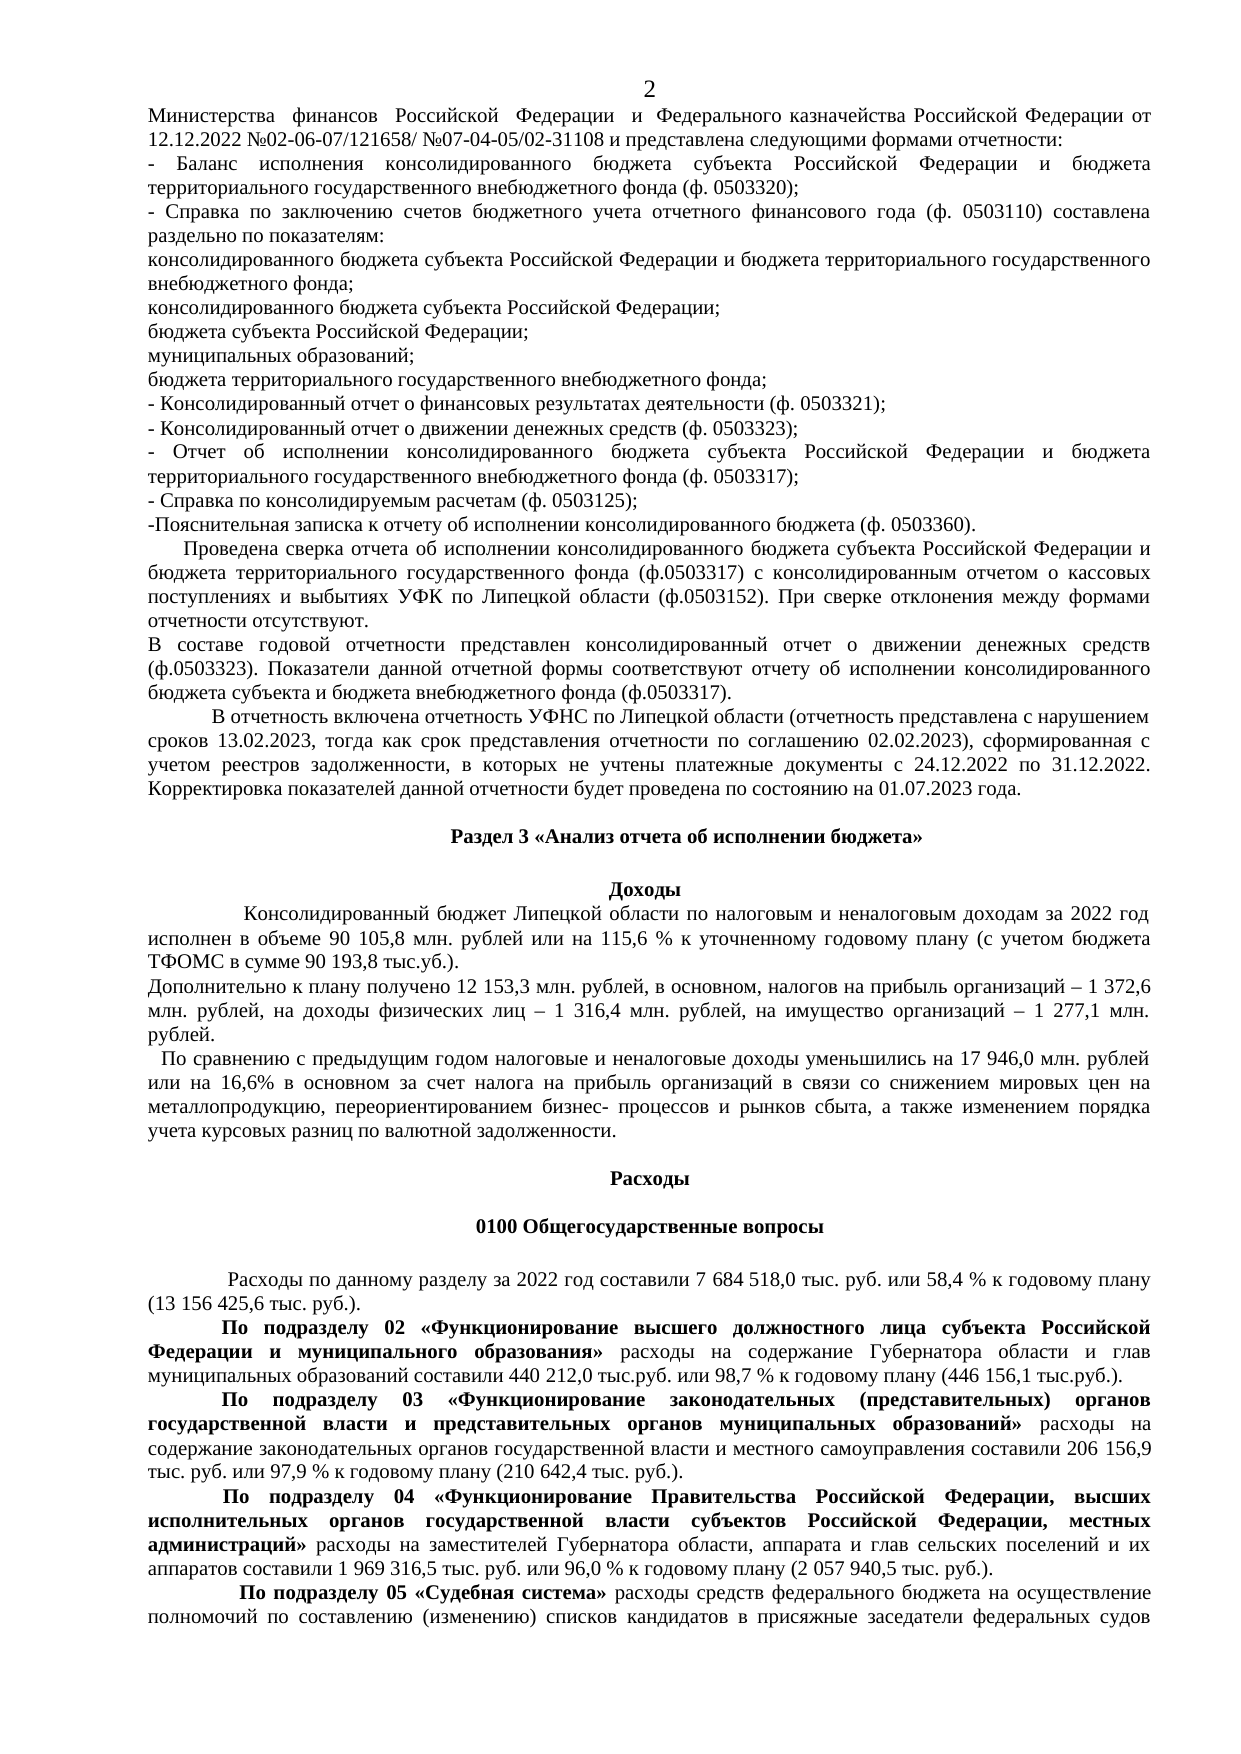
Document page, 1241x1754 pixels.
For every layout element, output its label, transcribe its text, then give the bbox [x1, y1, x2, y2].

text консолидированного бюджета субъекта Российской Федерации; [148, 295, 1152, 319]
text Раздел 3 «Анализ отчета об исполнении бюджета» [148, 824, 1152, 848]
text Дополнительно к плану получено 12 153,3 млн. рублей, в основном, налогов на прибыль организаций – 1 372,6 млн. рублей, на доходы физических лиц – 1 316,4 млн. рублей, на имущество организаций – 1 277,1 млн. рублей. [148, 973, 1152, 1046]
text муниципальных образований; [148, 343, 1152, 367]
text В составе годовой отчетности представлен консолидированный отчет о движении денежных средств (ф.0503323). Показатели данной отчетной формы соответствуют отчету об исполнении консолидированного бюджета субъекта и бюджета внебюджетного фонда (ф.0503317). [148, 632, 1152, 704]
text По подразделу 02 «Функционирование высшего должностного лица субъекта Российской Федерации и муниципального образования» расходы на содержание Губернатора области и глав муниципальных образований составили 440 212,0 тыс.руб. или 98,7 % к годовому плану (446 156,1 тыс.руб.). [148, 1315, 1152, 1387]
text Проведена сверка отчета об исполнении консолидированного бюджета субъекта Российской Федерации и бюджета территориального государственного фонда (ф.0503317) с консолидированным отчетом о кассовых поступлениях и выбытиях УФК по Липецкой области (ф.0503152). При сверке отклонения между формами отчетности отсутствуют. [148, 536, 1152, 632]
text бюджета субъекта Российской Федерации; [148, 319, 1152, 343]
text -Пояснительная записка к отчету об исполнении консолидированного бюджета (ф. 0503360). [148, 512, 1152, 536]
text По подразделу 04 «Функционирование Правительства Российской Федерации, высших исполнительных органов государственной власти субъектов Российской Федерации, местных администраций» расходы на заместителей Губернатора области, аппарата и глав сельских поселений и их аппаратов составили 1 969 316,5 тыс. руб. или 96,0 % к годовому плану (2 057 940,5 тыс. руб.). [148, 1483, 1152, 1580]
text 0100 Общегосударственные вопросы [148, 1214, 1152, 1238]
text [148, 103, 1152, 151]
text - Консолидированный отчет о финансовых результатах деятельности (ф. 0503321); [148, 391, 1152, 415]
text По подразделу 03 «Функционирование законодательных (представительных) органов государственной власти и представительных органов муниципальных образований» расходы на содержание законодательных органов государственной власти и местного самоуправления составили 206 156,9 тыс. руб. или 97,9 % к годовому плану (210 642,4 тыс. руб.). [148, 1387, 1152, 1483]
text - Баланс исполнения консолидированного бюджета субъекта Российской Федерации и бюджета территориального государственного внебюджетного фонда (ф. 0503320); [148, 151, 1152, 199]
text Доходы [148, 877, 1152, 901]
text По сравнению с предыдущим годом налоговые и неналоговые доходы уменьшились на 17 946,0 млн. рублей или на 16,6% в основном за счет налога на прибыль организаций в связи со снижением мировых цен на металлопродукцию, переориентированием бизнес- процессов и рынков сбыта, а также изменением порядка учета курсовых разниц по валютной задолженности. [148, 1046, 1152, 1142]
text - Отчет об исполнении консолидированного бюджета субъекта Российской Федерации и бюджета территориального государственного внебюджетного фонда (ф. 0503317); [148, 439, 1152, 488]
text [148, 1580, 1152, 1628]
text консолидированного бюджета субъекта Российской Федерации и бюджета территориального государственного внебюджетного фонда; [148, 247, 1152, 295]
text Консолидированный бюджет Липецкой области по налоговым и неналоговым доходам за 2022 год исполнен в объеме 90 105,8 млн. рублей или на 115,6 % к уточненному годовому плану (с учетом бюджета ТФОМС в сумме 90 193,8 тыс.уб.). [148, 901, 1152, 973]
text - Консолидированный отчет о движении денежных средств (ф. 0503323); [148, 415, 1152, 439]
text Расходы [148, 1166, 1152, 1190]
text В отчетность включена отчетность УФНС по Липецкой области (отчетность представлена с нарушением сроков 13.02.2023, тогда как срок представления отчетности по соглашению 02.02.2023), сформированная с учетом реестров задолженности, в которых не учтены платежные документы с 24.12.2022 по 31.12.2022. Корректировка показателей данной отчетности будет проведена по состоянию на 01.07.2023 года. [148, 704, 1152, 800]
text - Справка по консолидируемым расчетам (ф. 0503125); [148, 488, 1152, 512]
text - Справка по заключению счетов бюджетного учета отчетного финансового года (ф. 0503110) составлена раздельно по показателям: [148, 199, 1152, 247]
text бюджета территориального государственного внебюджетного фонда; [148, 367, 1152, 391]
text Расходы по данному разделу за 2022 год составили 7 684 518,0 тыс. руб. или 58,4 % к годовому плану (13 156 425,6 тыс. руб.). [148, 1267, 1152, 1315]
